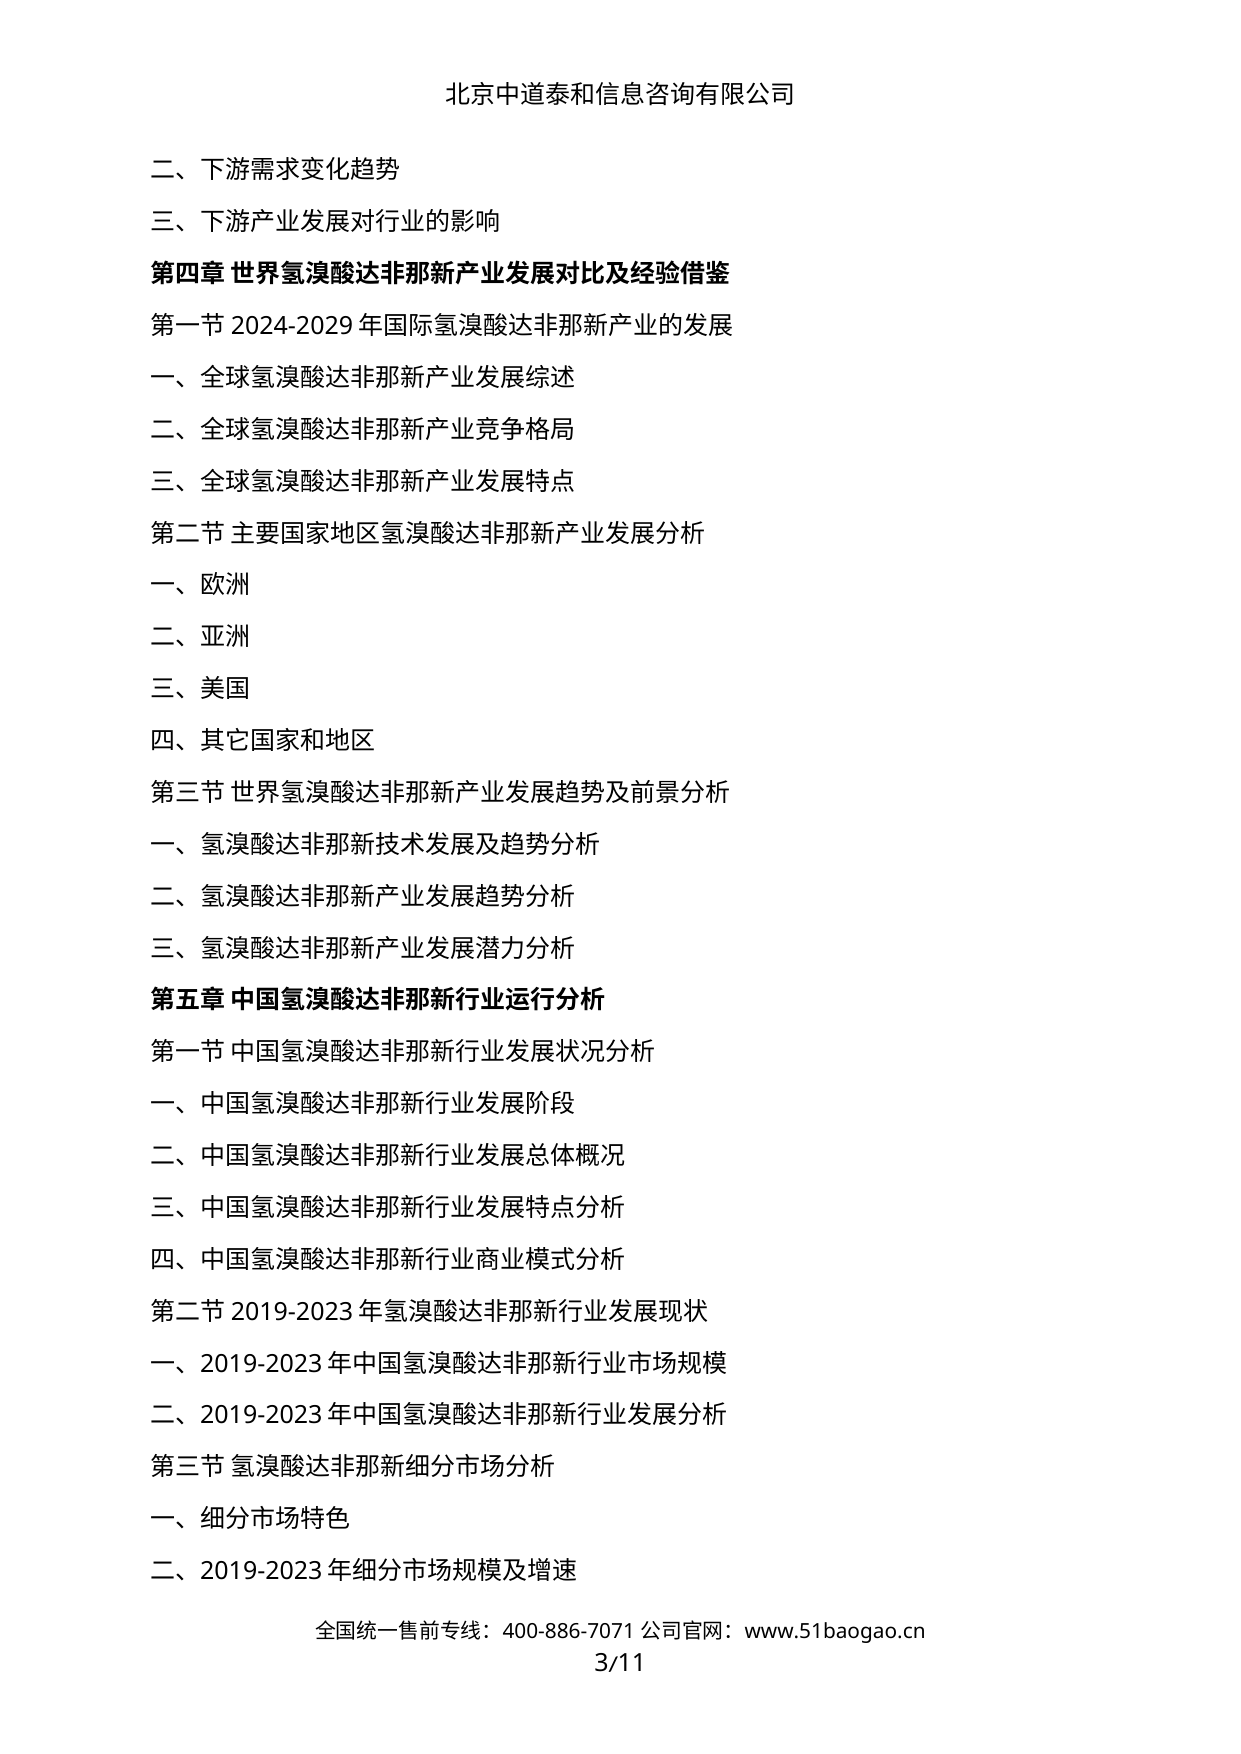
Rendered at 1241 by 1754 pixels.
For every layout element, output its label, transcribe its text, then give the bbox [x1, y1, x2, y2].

text 四、中国氢溴酸达非那新行业商业模式分析 [150, 1239, 1090, 1276]
text 二、中国氢溴酸达非那新行业发展总体概况 [150, 1136, 1090, 1172]
text 第三节 世界氢溴酸达非那新产业发展趋势及前景分析 [150, 772, 1090, 809]
text 三、全球氢溴酸达非那新产业发展特点 [150, 461, 1090, 497]
text 第二节 主要国家地区氢溴酸达非那新产业发展分析 [150, 513, 1090, 549]
text 二、2019-2023年细分市场规模及增速 [150, 1551, 1090, 1587]
text 第二节 2019-2023年氢溴酸达非那新行业发展现状 [150, 1291, 1090, 1327]
text 三、下游产业发展对行业的影响 [150, 202, 1090, 238]
text 一、2019-2023年中国氢溴酸达非那新行业市场规模 [150, 1343, 1090, 1379]
text 一、全球氢溴酸达非那新产业发展综述 [150, 357, 1090, 394]
text 三、中国氢溴酸达非那新行业发展特点分析 [150, 1187, 1090, 1224]
text 四、其它国家和地区 [150, 721, 1090, 757]
text 第三节 氢溴酸达非那新细分市场分析 [150, 1447, 1090, 1483]
text 三、氢溴酸达非那新产业发展潜力分析 [150, 928, 1090, 964]
text 一、细分市场特色 [150, 1499, 1090, 1535]
text 二、下游需求变化趋势 [150, 150, 1090, 186]
text 二、亚洲 [150, 617, 1090, 653]
text 第五章 中国氢溴酸达非那新行业运行分析 [150, 980, 1090, 1016]
text 二、全球氢溴酸达非那新产业竞争格局 [150, 409, 1090, 446]
text 一、欧洲 [150, 565, 1090, 601]
text 二、氢溴酸达非那新产业发展趋势分析 [150, 876, 1090, 912]
text 二、2019-2023年中国氢溴酸达非那新行业发展分析 [150, 1395, 1090, 1431]
text 三、美国 [150, 669, 1090, 705]
text 一、氢溴酸达非那新技术发展及趋势分析 [150, 824, 1090, 861]
text 第一节 2024-2029年国际氢溴酸达非那新产业的发展 [150, 306, 1090, 342]
text 一、中国氢溴酸达非那新行业发展阶段 [150, 1084, 1090, 1120]
text 第一节 中国氢溴酸达非那新行业发展状况分析 [150, 1032, 1090, 1068]
text 第四章 世界氢溴酸达非那新产业发展对比及经验借鉴 [150, 254, 1090, 290]
